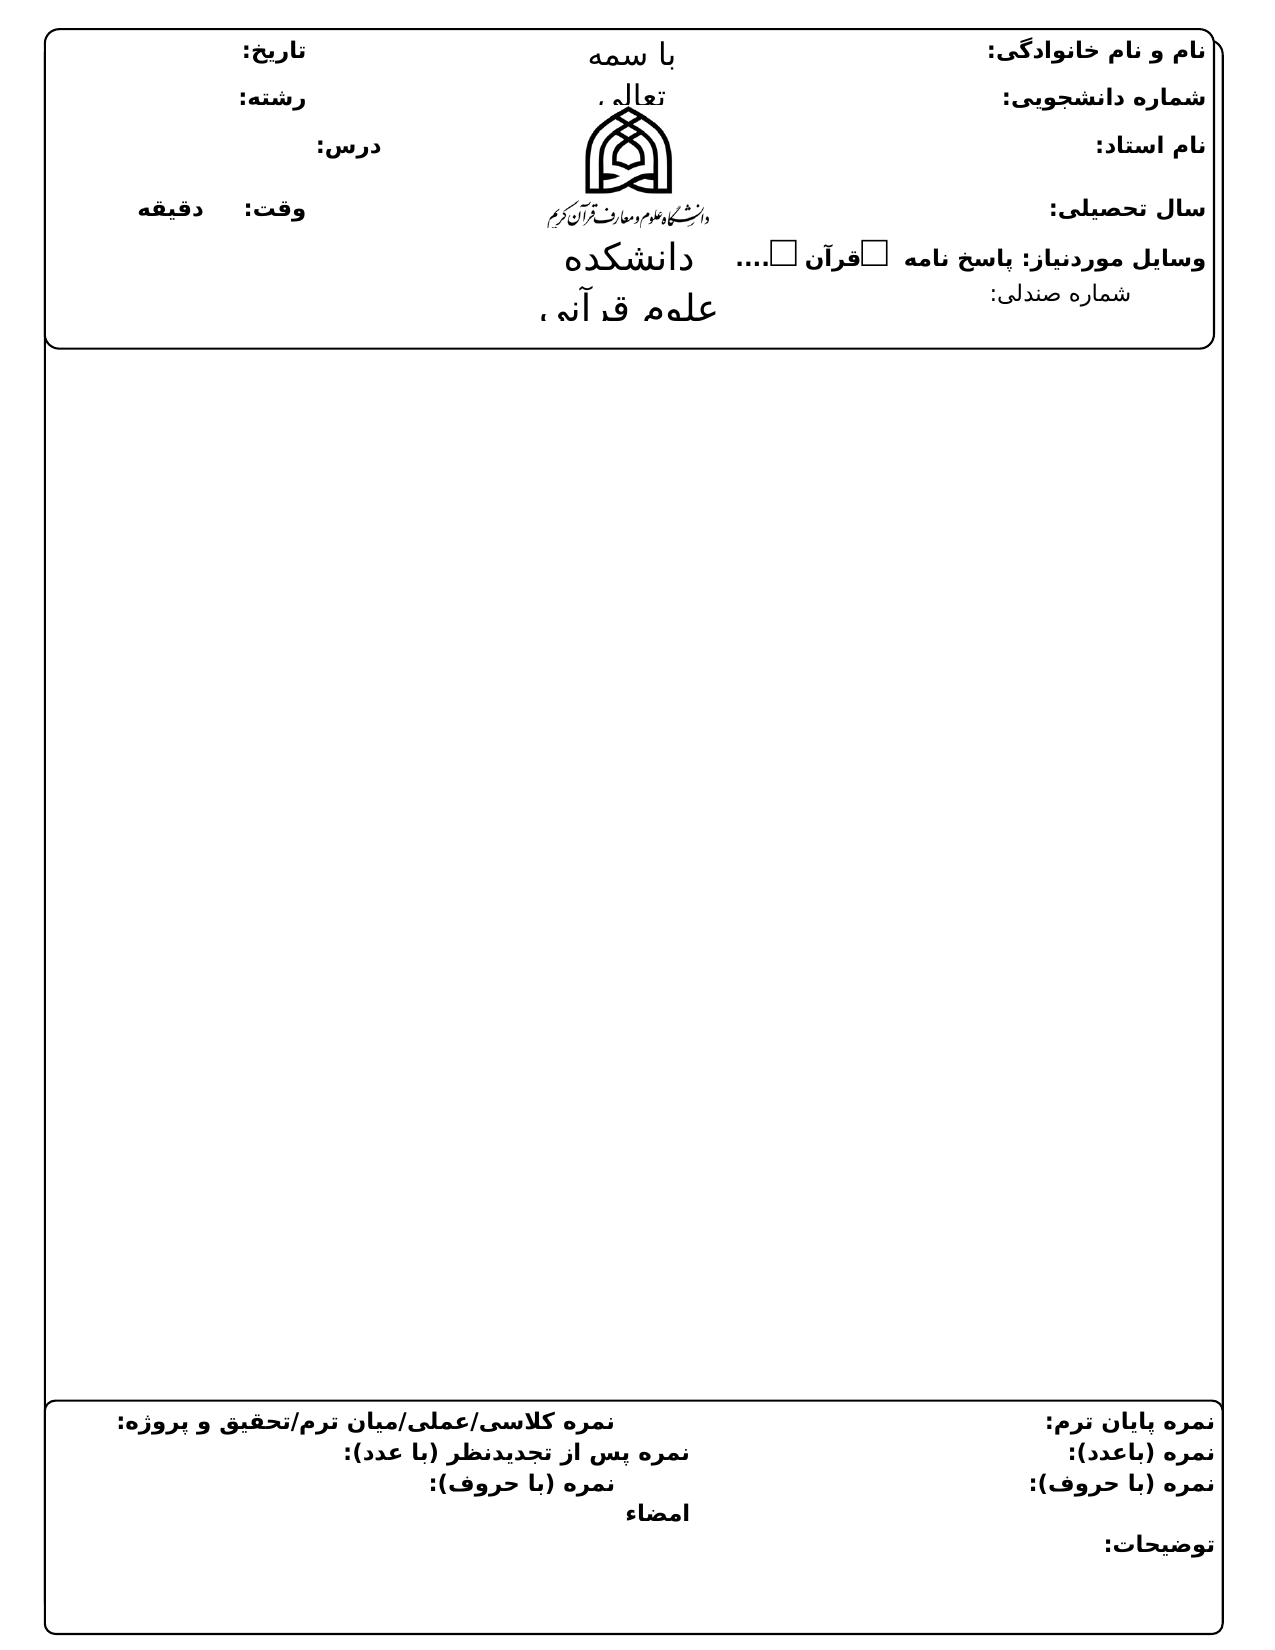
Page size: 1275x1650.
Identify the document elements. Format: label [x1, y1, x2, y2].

picture [511, 60, 725, 275]
